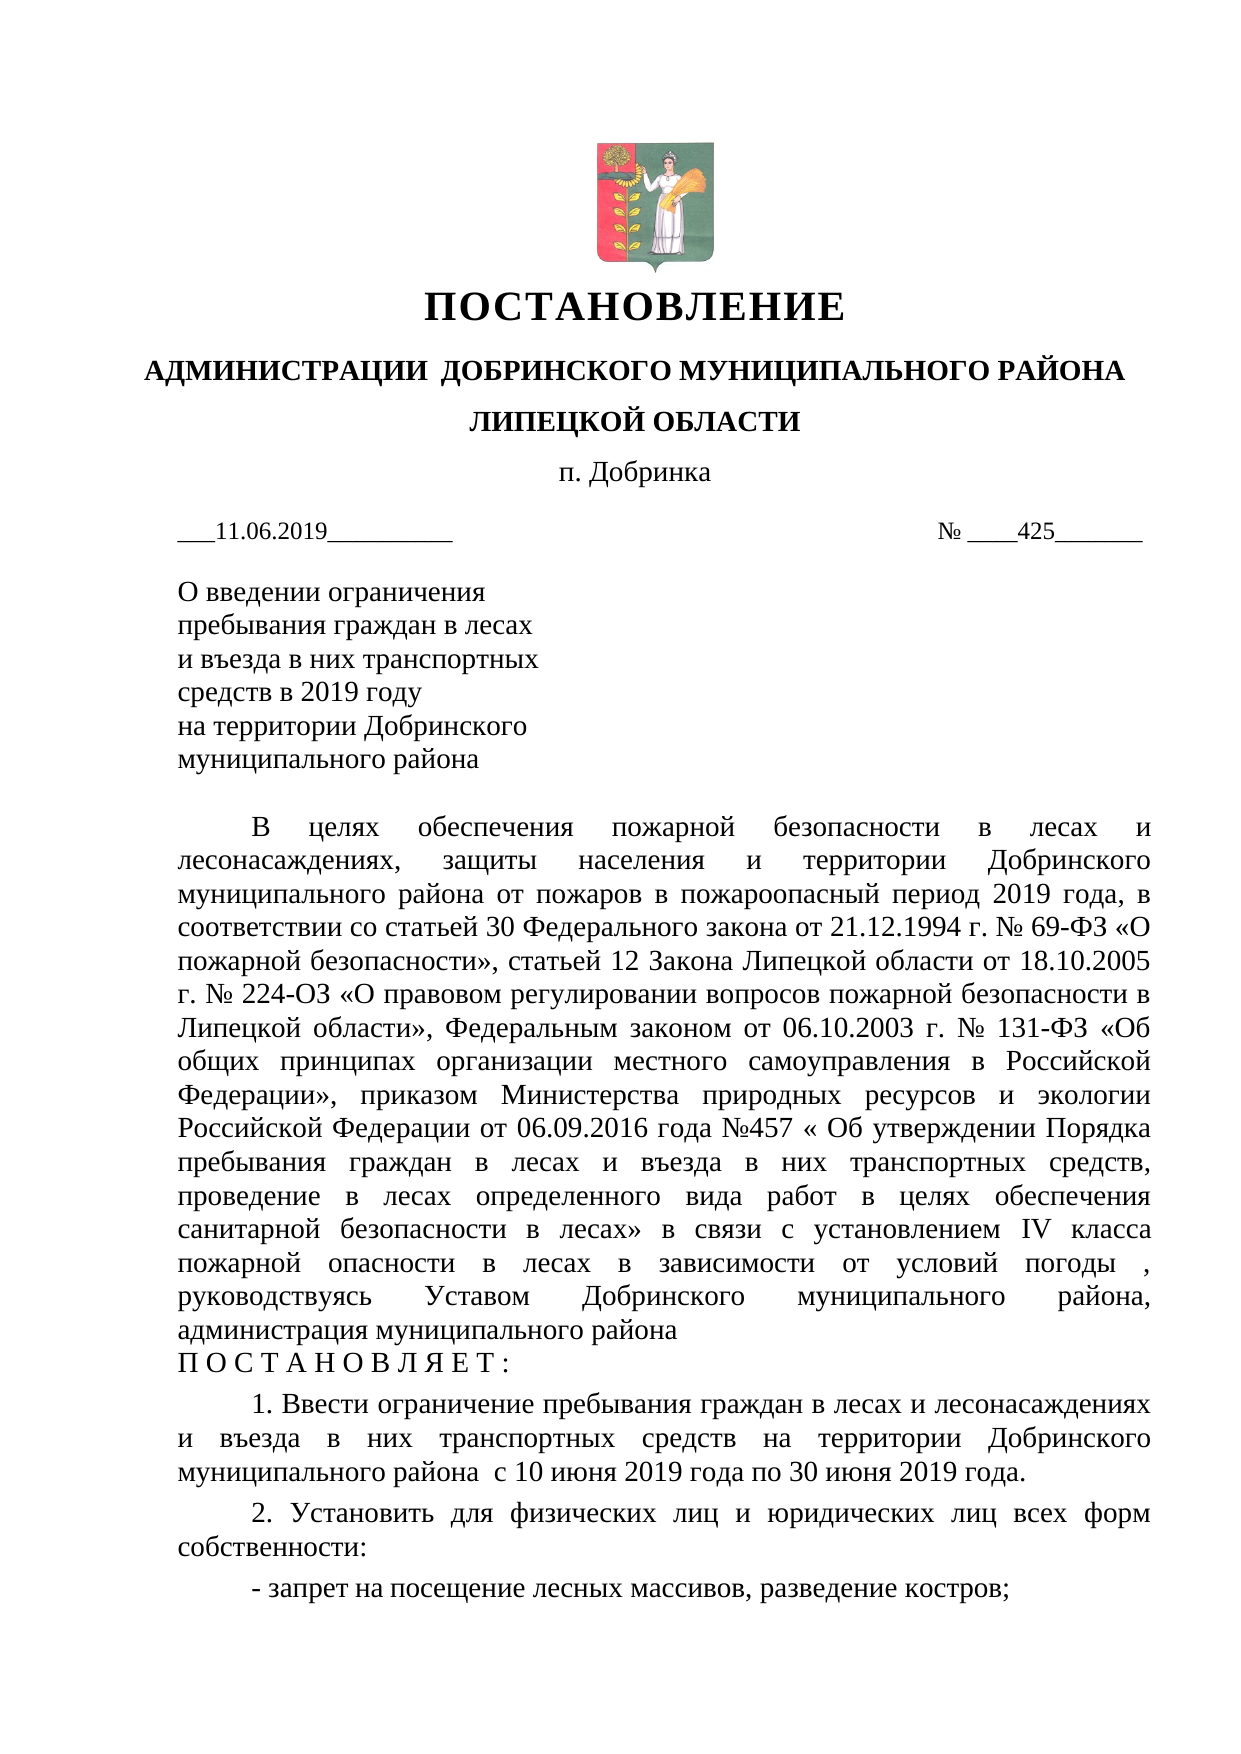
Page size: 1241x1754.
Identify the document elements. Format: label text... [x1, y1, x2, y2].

text п. Добринка [59, 454, 1211, 488]
text 2. Установить для физических лиц и юридических лиц всех форм собственности: [177, 1495, 1152, 1562]
text - запрет на посещение лесных массивов, разведение костров; [177, 1570, 1152, 1603]
text муниципального района [177, 742, 1152, 775]
text на территории Добринского [177, 708, 1152, 742]
text пребывания граждан в лесах [177, 607, 1152, 641]
text ЛИПЕЦКОЙ ОБЛАСТИ [59, 404, 1211, 437]
text средств в 2019 году [177, 674, 1152, 708]
table_header № ____425_______ [645, 516, 1163, 574]
text ПОСТАНОВЛЕНИЕ [59, 281, 1211, 329]
picture [595, 141, 715, 273]
text П О С Т А Н О В Л Я Е Т : [177, 1345, 1152, 1379]
text и въезда в них транспортных [177, 641, 1152, 674]
text В целях обеспечения пожарной безопасности в лесах и лесонасаждениях, защиты населения и территории Добринского муниципального района от пожаров в пожароопасный период 2019 года, в соответствии со статьей 30 Федерального закона от 21.12.1994 г. № 69-ФЗ «О пожарной безопасности», статьей 12 Закона Липецкой области от 18.10.2005 г. № 224-ОЗ «О правовом регулировании вопросов пожарной безопасности в Липецкой области», Федеральным законом от 06.10.2003 г. № 131-ФЗ «Об общих принципах организации местного самоуправления в Российской Федерации», приказом Министерства природных ресурсов и экологии Российской Федерации от 06.09.2016 года №457 « Об утверждении Порядка пребывания граждан в лесах и въезда в них транспортных средств, проведение в лесах определенного вида работ в целях обеспечения санитарной безопасности в лесах» в связи с установлением IV класса пожарной опасности в лесах в зависимости от условий погоды , руководствуясь Уставом Добринского муниципального района, администрация муниципального района [177, 809, 1152, 1345]
text АДМИНИСТРАЦИИ ДОБРИНСКОГО МУНИЦИПАЛЬНОГО РАЙОНА [59, 353, 1211, 387]
table_header ___11.06.2019__________ [166, 516, 645, 574]
text О введении ограничения [177, 574, 1152, 607]
text 1. Ввести ограничение пребывания граждан в лесах и лесонасаждениях и въезда в них транспортных средств на территории Добринского муниципального района с 10 июня 2019 года по 30 июня 2019 года. [177, 1387, 1152, 1487]
